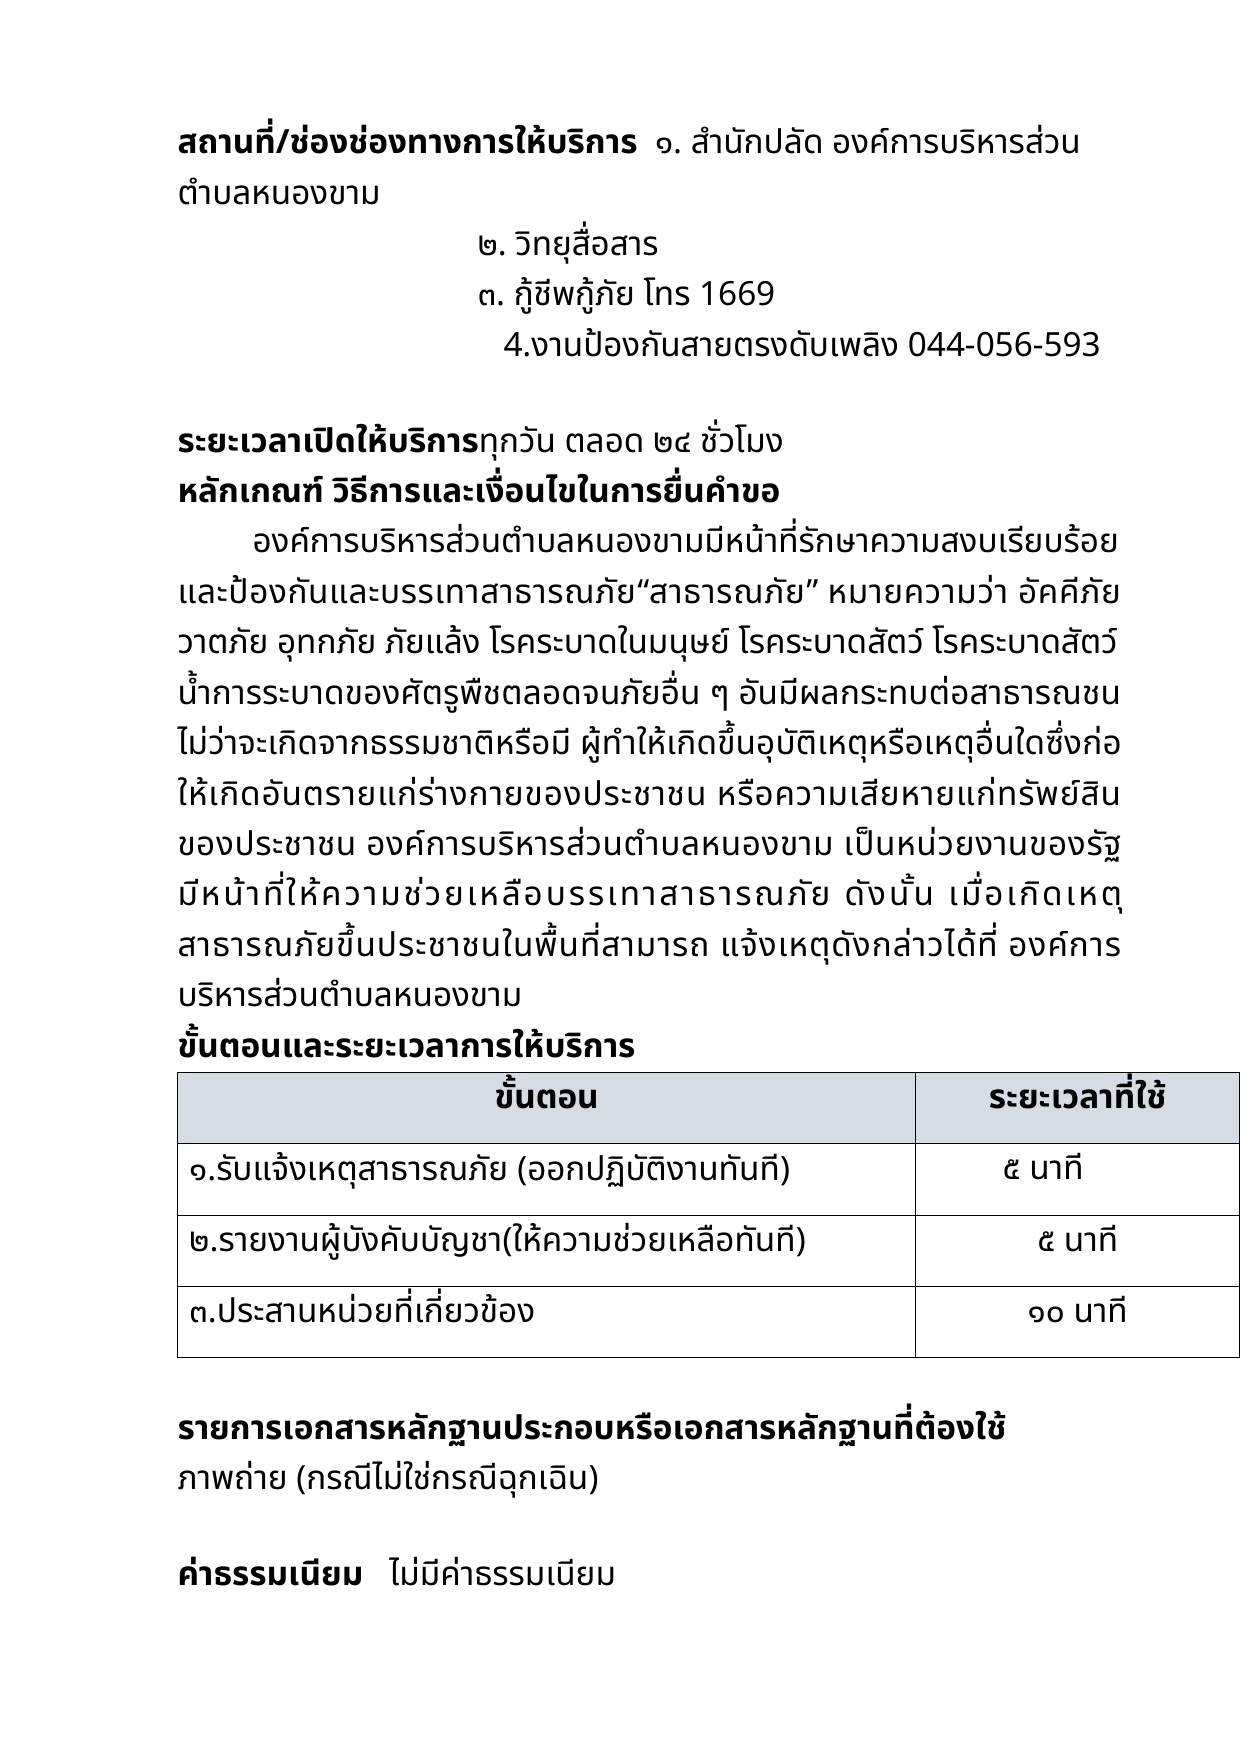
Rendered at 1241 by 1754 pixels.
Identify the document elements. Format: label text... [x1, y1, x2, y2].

table_cell ๓.ประสานหน่วยที่เกี่ยวข้อง [178, 1287, 915, 1357]
text สถานที่/ช่องช่องทางการให้บริการ ๑. สำนักปลัด องค์การบริหารส่วนตำบลหนองขาม [177, 118, 1122, 219]
text 4.งานป้องกันสายตรงดับเพลิง 044-056-593 [477, 321, 1122, 417]
text ขั้นตอนและระยะเวลาการให้บริการ [177, 1022, 1122, 1072]
table_header ขั้นตอน [178, 1073, 915, 1143]
text ค่าธรรมเนียม ไม่มีค่าธรรมเนียม [177, 1550, 1122, 1601]
text ๓. กู้ชีพกู้ภัย โทร 1669 [477, 270, 1122, 321]
text ภาพถ่าย (กรณีไม่ใช่กรณีฉุกเฉิน) [177, 1454, 1122, 1505]
text รายการเอกสารหลักฐานประกอบหรือเอกสารหลักฐานที่ต้องใช้ [177, 1404, 1122, 1454]
table_cell ๒.รายงานผู้บังคับบัญชา(ให้ความช่วยเหลือทันที) [178, 1216, 915, 1286]
table_cell ๑๐ นาที [916, 1287, 1239, 1357]
table_cell ๕ นาที [916, 1144, 1239, 1214]
text หลักเกณฑ์ วิธีการและเงื่อนไขในการยื่นคำขอ [177, 467, 1122, 517]
table_cell ๕ นาที [916, 1216, 1239, 1286]
table_header ระยะเวลาที่ใช้ [916, 1073, 1239, 1143]
text องค์การบริหารส่วนตำบลหนองขามมีหน้าที่รักษาความสงบเรียบร้อยและป้องกันและบรรเทาสาธารณภัย“สาธารณภัย” หมายความว่า อัคคีภัย วาตภัย อุทกภัย ภัยแล้ง โรคระบาดในมนุษย์ โรคระบาดสัตว์ โรคระบาดสัตว์ น้ำการระบาดของศัตรูพืชตลอดจนภัยอื่น ๆ อันมีผลกระทบต่อสาธารณชนไม่ว่าจะเกิดจากธรรมชาติหรือมี ผู้ทำให้เกิดขึ้นอุบัติเหตุหรือเหตุอื่นใดซึ่งก่อให้เกิดอันตรายแก่ร่างกายของประชาชน หรือความเสียหายแก่ทรัพย์สินของประชาชน องค์การบริหารส่วนตำบลหนองขาม เป็นหน่วยงานของรัฐ มีหน้าที่ให้ความช่วยเหลือบรรเทาสาธารณภัย ดังนั้น เมื่อเกิดเหตุสาธารณภัยขึ้นประชาชนในพื้นที่สามารถ แจ้งเหตุดังกล่าวได้ที่ องค์การบริหารส่วนตำบลหนองขาม [177, 517, 1122, 1022]
text ๒. วิทยุสื่อสาร [477, 219, 1122, 270]
table_cell ๑.รับแจ้งเหตุสาธารณภัย (ออกปฏิบัติงานทันที) [178, 1144, 915, 1214]
text ระยะเวลาเปิดให้บริการทุกวัน ตลอด ๒๔ ชั่วโมง [177, 417, 1122, 467]
